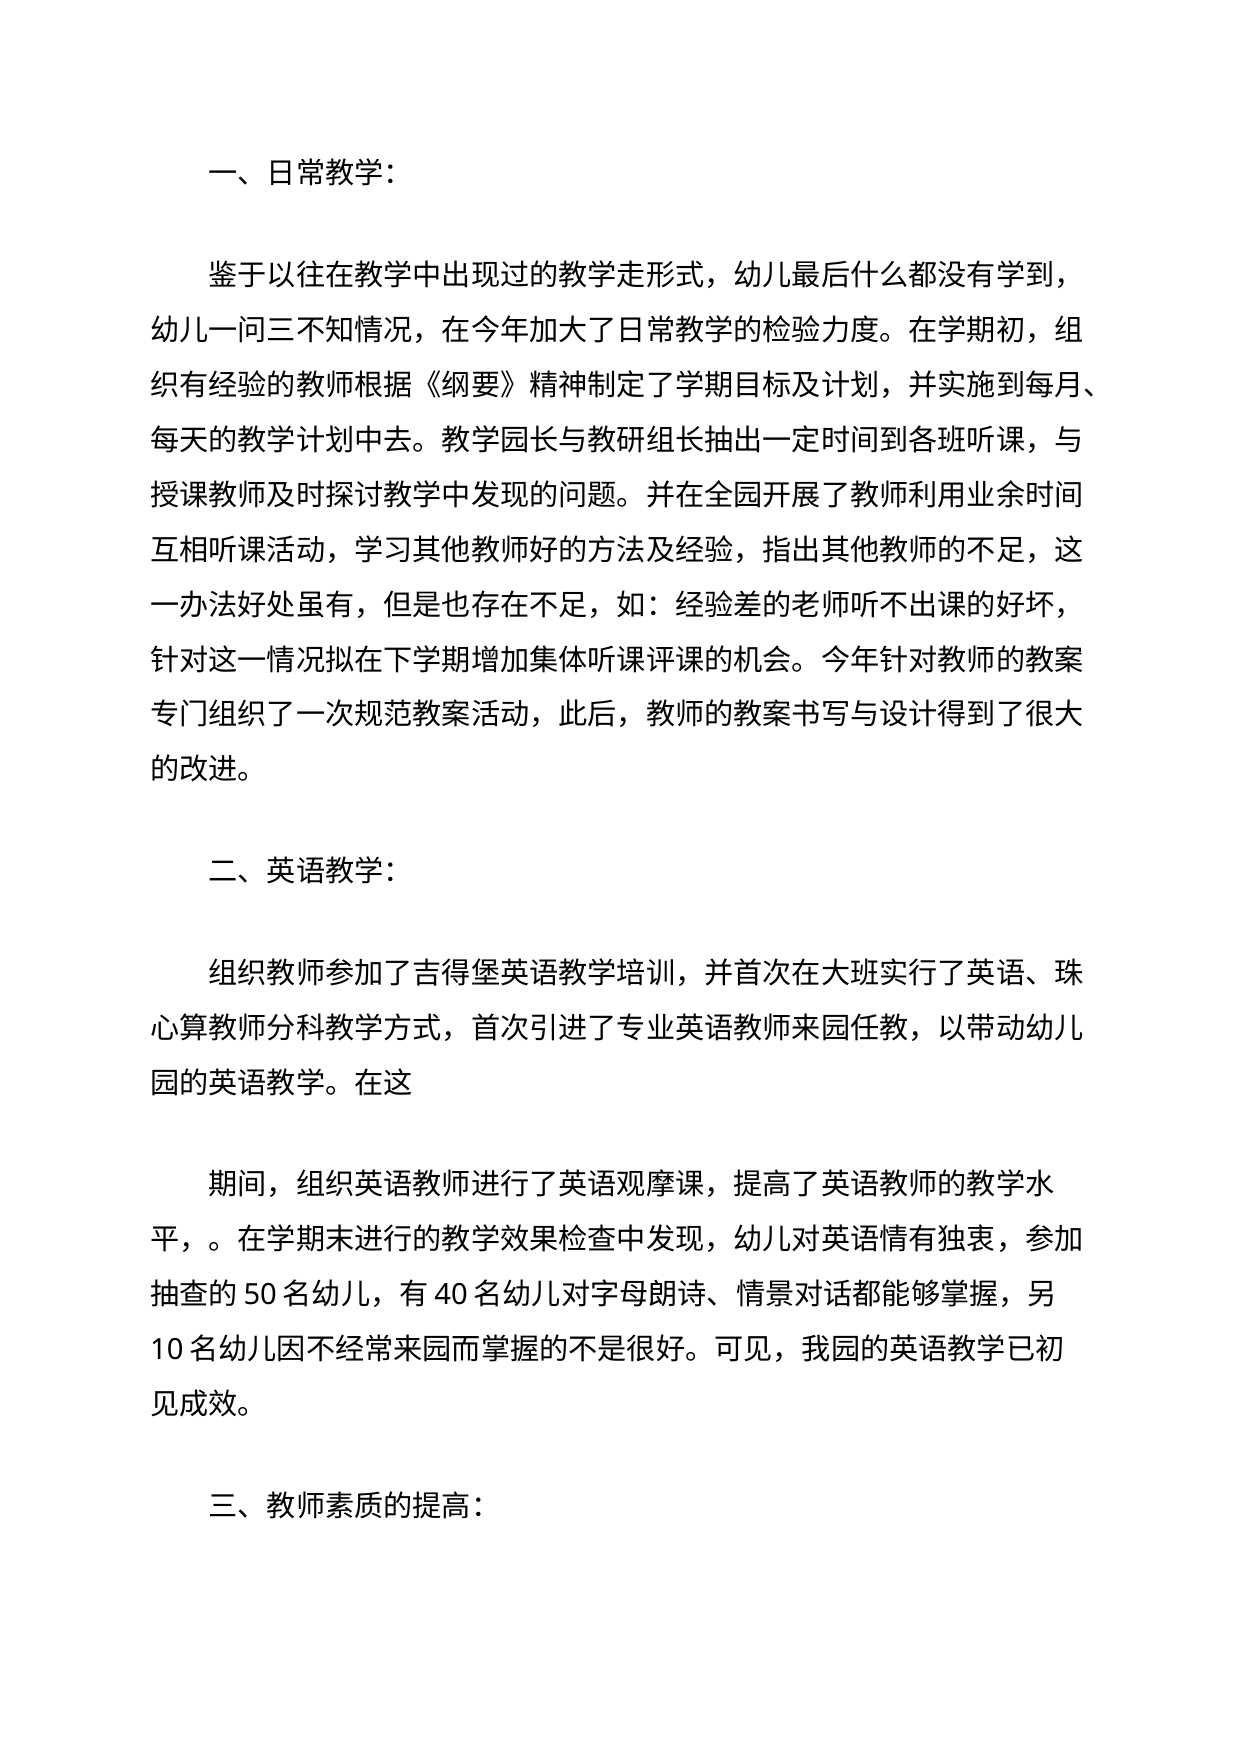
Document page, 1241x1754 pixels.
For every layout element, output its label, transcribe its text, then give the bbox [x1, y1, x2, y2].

text 期间，组织英语教师进行了英语观摩课，提高了英语教师的教学水平，。在学期末进行的教学效果检查中发现，幼儿对英语情有独衷，参加抽查的50名幼儿，有40名幼儿对字母朗诗、情景对话都能够掌握，另10名幼儿因不经常来园而掌握的不是很好。可见，我园的英语教学已初见成效。 [150, 1161, 1090, 1423]
text 组织教师参加了吉得堡英语教学培训，并首次在大班实行了英语、珠心算教师分科教学方式，首次引进了专业英语教师来园任教，以带动幼儿园的英语教学。在这 [150, 949, 1090, 1101]
text 三、教师素质的提高： [150, 1482, 1090, 1525]
text 二、英语教学： [150, 848, 1090, 890]
text 一、日常教学： [150, 150, 1090, 192]
text 鉴于以往在教学中出现过的教学走形式，幼儿最后什么都没有学到，幼儿一问三不知情况，在今年加大了日常教学的检验力度。在学期初，组织有经验的教师根据《纲要》精神制定了学期目标及计划，并实施到每月、每天的教学计划中去。教学园长与教研组长抽出一定时间到各班听课，与授课教师及时探讨教学中发现的问题。并在全园开展了教师利用业余时间互相听课活动，学习其他教师好的方法及经验，指出其他教师的不足，这一办法好处虽有，但是也存在不足，如：经验差的老师听不出课的好坏，针对这一情况拟在下学期增加集体听课评课的机会。今年针对教师的教案专门组织了一次规范教案活动，此后，教师的教案书写与设计得到了很大的改进。 [150, 252, 1090, 788]
